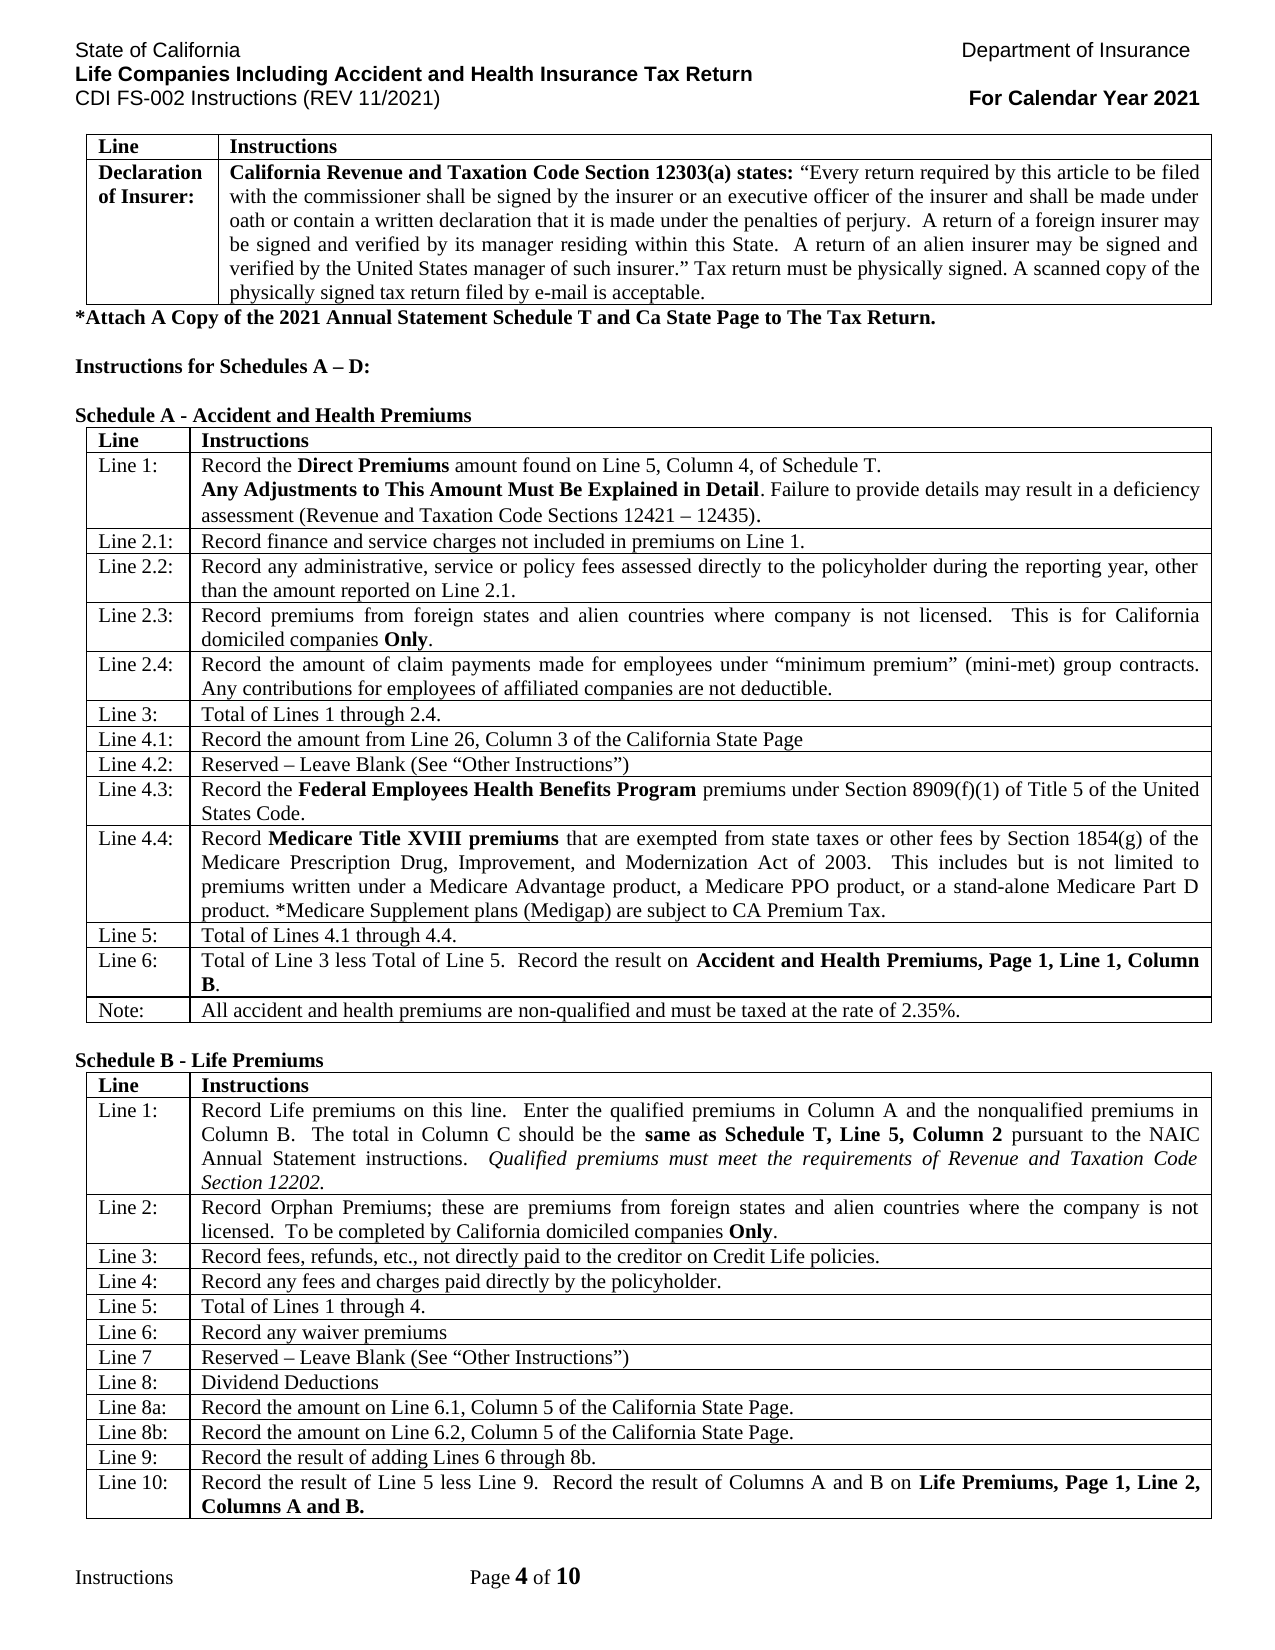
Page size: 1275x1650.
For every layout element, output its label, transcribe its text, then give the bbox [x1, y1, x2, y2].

table_cell Line 10: [87, 1470, 189, 1518]
table_cell Record the amount on Line 6.1, Column 5 of the California State Page. [191, 1395, 1211, 1419]
table_header Line [87, 135, 218, 158]
table_cell California Revenue and Taxation Code Section 12303(a) states: “Every return required by this article to be filed with the commissioner shall be signed by the insurer or an executive officer of the insurer and shall be made under oath or contain a written declaration that it is made under the penalties of perjury. A return of a foreign insurer may be signed and verified by its manager residing within this State. A return of an alien insurer may be signed and verified by the United States manager of such insurer.” Tax return must be physically signed. A scanned copy of the physically signed tax return filed by e-mail is acceptable. [219, 160, 1211, 304]
table_cell Record Medicare Title XVIII premiums that are exempted from state taxes or other fees by Section 1854(g) of the Medicare Prescription Drug, Improvement, and Modernization Act of 2003. This includes but is not limited to premiums written under a Medicare Advantage product, a Medicare PPO product, or a stand-alone Medicare Part D product. *Medicare Supplement plans (Medigap) are subject to CA Premium Tax. [191, 826, 1211, 922]
table_header Instructions [191, 428, 1211, 452]
table_header Instructions [219, 135, 1211, 158]
table_cell Line 4.4: [87, 826, 189, 922]
table_cell Record any fees and charges paid directly by the policyholder. [191, 1269, 1211, 1293]
table_cell Note: [87, 998, 189, 1022]
table_cell Line 6: [87, 1320, 189, 1344]
table_cell Record the amount of claim payments made for employees under “minimum premium” (mini-met) group contracts. Any contributions for employees of affiliated companies are not deductible. [191, 652, 1211, 700]
table_cell Reserved – Leave Blank (See “Other Instructions”) [191, 1345, 1211, 1369]
table_cell Total of Lines 4.1 through 4.4. [191, 923, 1211, 947]
text Schedule A - Accident and Health Premiums [75, 403, 1200, 427]
table_cell Line 4.2: [87, 752, 189, 776]
table_cell Line 1: [87, 1098, 189, 1194]
table_header Line [87, 1073, 189, 1097]
table_cell Line 2.3: [87, 603, 189, 651]
table_cell Line 4: [87, 1269, 189, 1293]
table_cell Reserved – Leave Blank (See “Other Instructions”) [191, 752, 1211, 776]
table_cell Total of Lines 1 through 4. [191, 1295, 1211, 1318]
table_cell Line 5: [87, 923, 189, 947]
table_cell Record the result of adding Lines 6 through 8b. [191, 1445, 1211, 1469]
table_cell Line 3: [87, 701, 189, 726]
table_cell Record fees, refunds, etc., not directly paid to the creditor on Credit Life policies. [191, 1244, 1211, 1268]
table_cell Line 7 [87, 1345, 189, 1369]
table_cell Record Life premiums on this line. Enter the qualified premiums in Column A and the nonqualified premiums in Column B. The total in Column C should be the same as Schedule T, Line 5, Column 2 pursuant to the NAIC Annual Statement instructions. Qualified premiums must meet the requirements of Revenue and Taxation Code Section 12202. [191, 1098, 1211, 1194]
table_cell Record the amount on Line 6.2, Column 5 of the California State Page. [191, 1420, 1211, 1444]
table_cell Line 5: [87, 1295, 189, 1318]
table_cell Line 2.2: [87, 554, 189, 602]
table_cell Dividend Deductions [191, 1370, 1211, 1394]
text Instructions for Schedules A – D: [75, 354, 1200, 378]
table_cell Record any waiver premiums [191, 1320, 1211, 1344]
table_cell Line 2.4: [87, 652, 189, 700]
table_cell Record the Direct Premiums amount found on Line 5, Column 4, of Schedule T. Any Adjustments to This Amount Must Be Explained in Detail. Failure to provide details may result in a deficiency assessment (Revenue and Taxation Code Sections 12421 – 12435). [191, 453, 1211, 528]
table_cell Line 3: [87, 1244, 189, 1268]
table_cell Line 2.1: [87, 529, 189, 553]
table_cell Line 8: [87, 1370, 189, 1394]
table_cell Record the Federal Employees Health Benefits Program premiums under Section 8909(f)(1) of Title 5 of the United States Code. [191, 777, 1211, 825]
table_cell Record the result of Line 5 less Line 9. Record the result of Columns A and B on Life Premiums, Page 1, Line 2, Columns A and B. [191, 1470, 1211, 1518]
text Schedule B - Life Premiums [75, 1048, 1200, 1072]
table_cell Line 4.1: [87, 727, 189, 751]
table_cell Line 4.3: [87, 777, 189, 825]
table_cell Record Orphan Premiums; these are premiums from foreign states and alien countries where the company is not licensed. To be completed by California domiciled companies Only. [191, 1195, 1211, 1243]
text *Attach A Copy of the 2021 Annual Statement Schedule T and Ca State Page to The Tax Return. [75, 305, 1200, 329]
table_cell Record finance and service charges not included in premiums on Line 1. [191, 529, 1211, 553]
table_cell Total of Line 3 less Total of Line 5. Record the result on Accident and Health Premiums, Page 1, Line 1, Column B. [191, 948, 1211, 996]
table_cell Line 1: [87, 453, 189, 528]
table_header Line [87, 428, 189, 452]
table_cell Record any administrative, service or policy fees assessed directly to the policyholder during the reporting year, other than the amount reported on Line 2.1. [191, 554, 1211, 602]
table_cell All accident and health premiums are non-qualified and must be taxed at the rate of 2.35%. [191, 998, 1211, 1022]
table_cell Line 2: [87, 1195, 189, 1243]
table_cell Total of Lines 1 through 2.4. [191, 701, 1211, 726]
table_cell Record the amount from Line 26, Column 3 of the California State Page [191, 727, 1211, 751]
table_cell Record premiums from foreign states and alien countries where company is not licensed. This is for California domiciled companies Only. [191, 603, 1211, 651]
table_cell Line 6: [87, 948, 189, 996]
table_header Instructions [191, 1073, 1211, 1097]
table_cell Declaration of Insurer: [87, 160, 218, 304]
table_cell Line 8a: [87, 1395, 189, 1419]
table_cell Line 8b: [87, 1420, 189, 1444]
table_cell Line 9: [87, 1445, 189, 1469]
